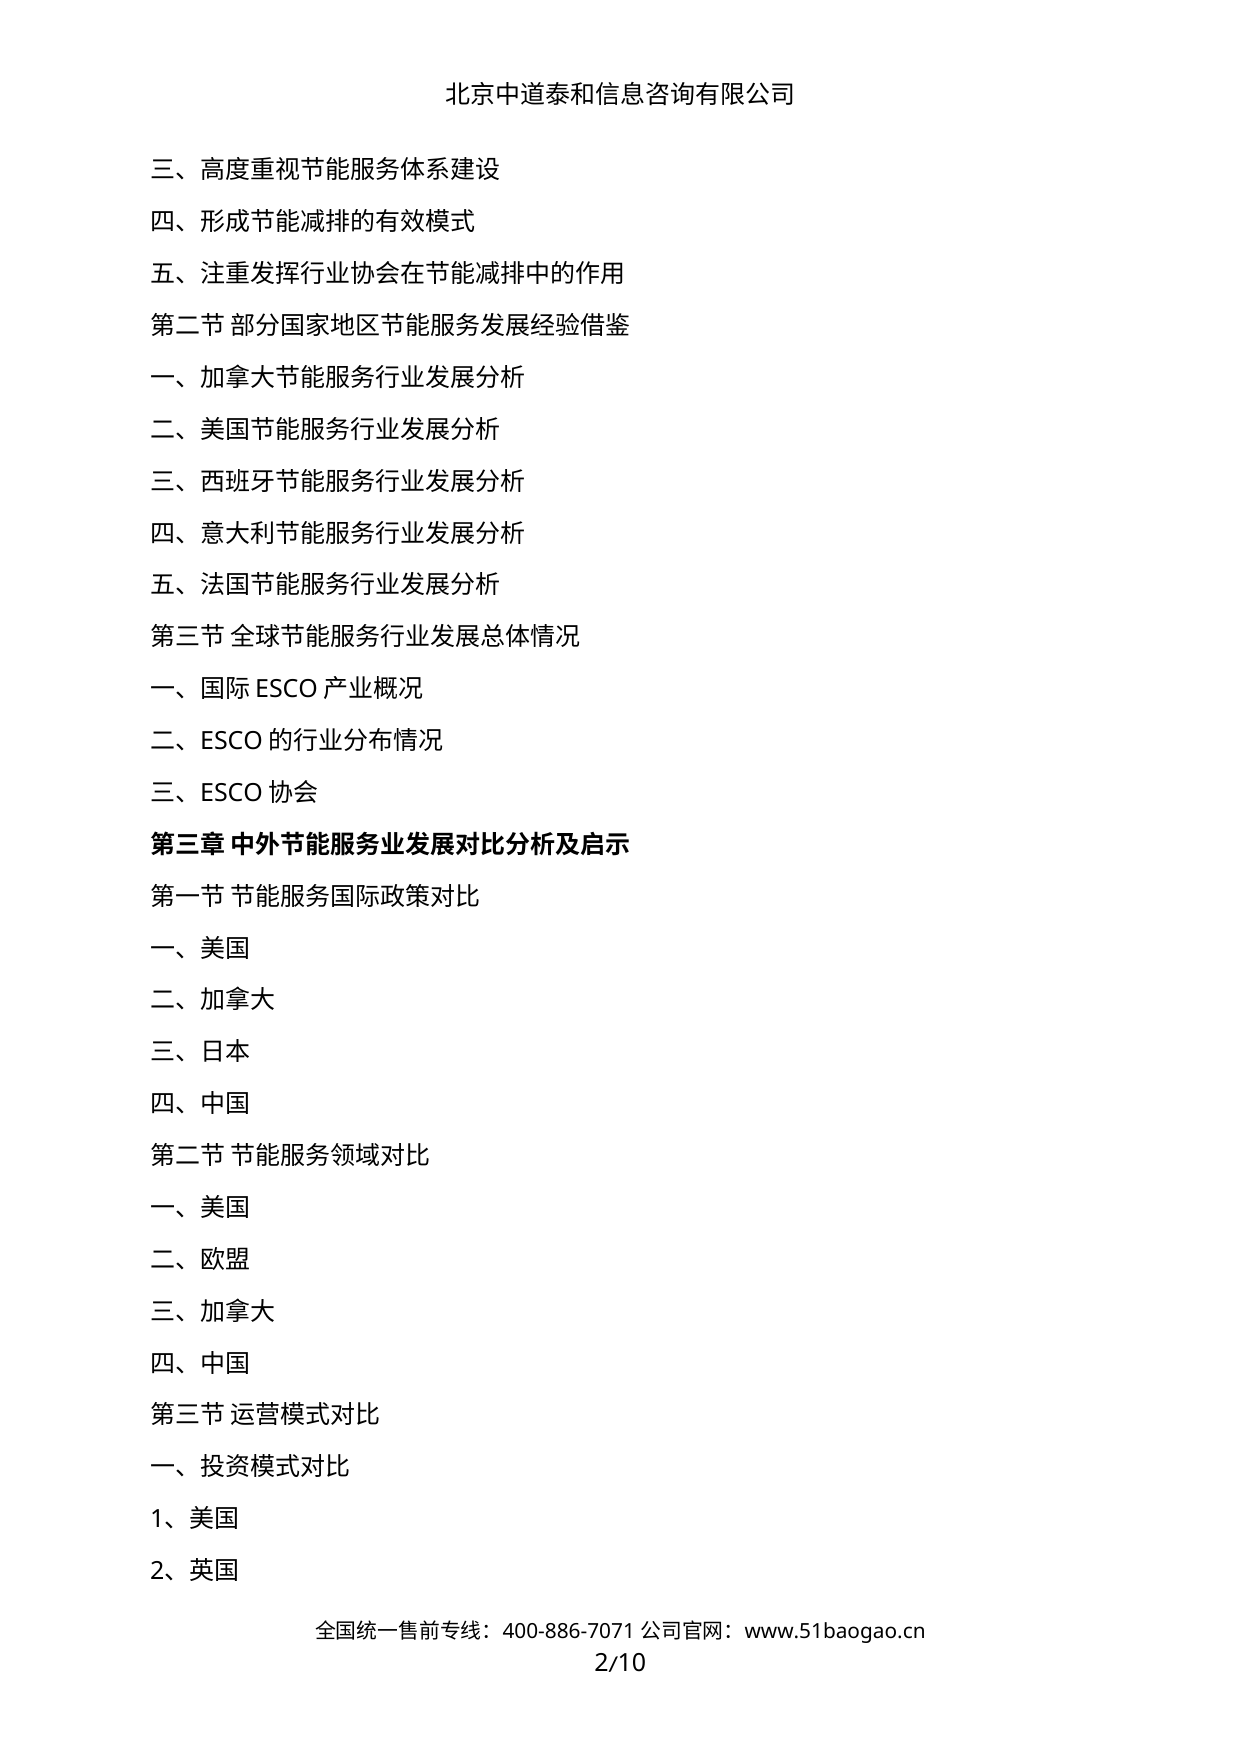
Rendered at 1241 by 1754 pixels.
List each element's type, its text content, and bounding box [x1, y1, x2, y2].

text 四、中国 [150, 1343, 1090, 1379]
text 二、美国节能服务行业发展分析 [150, 409, 1090, 446]
text 第二节 部分国家地区节能服务发展经验借鉴 [150, 306, 1090, 342]
text 一、投资模式对比 [150, 1447, 1090, 1483]
text 四、中国 [150, 1084, 1090, 1120]
text 第三节 全球节能服务行业发展总体情况 [150, 617, 1090, 653]
text 四、形成节能减排的有效模式 [150, 202, 1090, 238]
text 五、注重发挥行业协会在节能减排中的作用 [150, 254, 1090, 290]
text 二、欧盟 [150, 1239, 1090, 1276]
text 四、意大利节能服务行业发展分析 [150, 513, 1090, 549]
text 一、美国 [150, 928, 1090, 964]
text 一、美国 [150, 1187, 1090, 1224]
text 第二节 节能服务领域对比 [150, 1136, 1090, 1172]
text 二、ESCO的行业分布情况 [150, 721, 1090, 757]
text 一、国际ESCO产业概况 [150, 669, 1090, 705]
text 二、加拿大 [150, 980, 1090, 1016]
text 三、西班牙节能服务行业发展分析 [150, 461, 1090, 497]
text 五、法国节能服务行业发展分析 [150, 565, 1090, 601]
text 2、英国 [150, 1551, 1090, 1587]
text 1、美国 [150, 1499, 1090, 1535]
text 第三章 中外节能服务业发展对比分析及启示 [150, 824, 1090, 861]
text 三、日本 [150, 1032, 1090, 1068]
text 第一节 节能服务国际政策对比 [150, 876, 1090, 912]
text 三、加拿大 [150, 1291, 1090, 1327]
text 一、加拿大节能服务行业发展分析 [150, 357, 1090, 394]
text 第三节 运营模式对比 [150, 1395, 1090, 1431]
text 三、ESCO协会 [150, 772, 1090, 809]
text 三、高度重视节能服务体系建设 [150, 150, 1090, 186]
